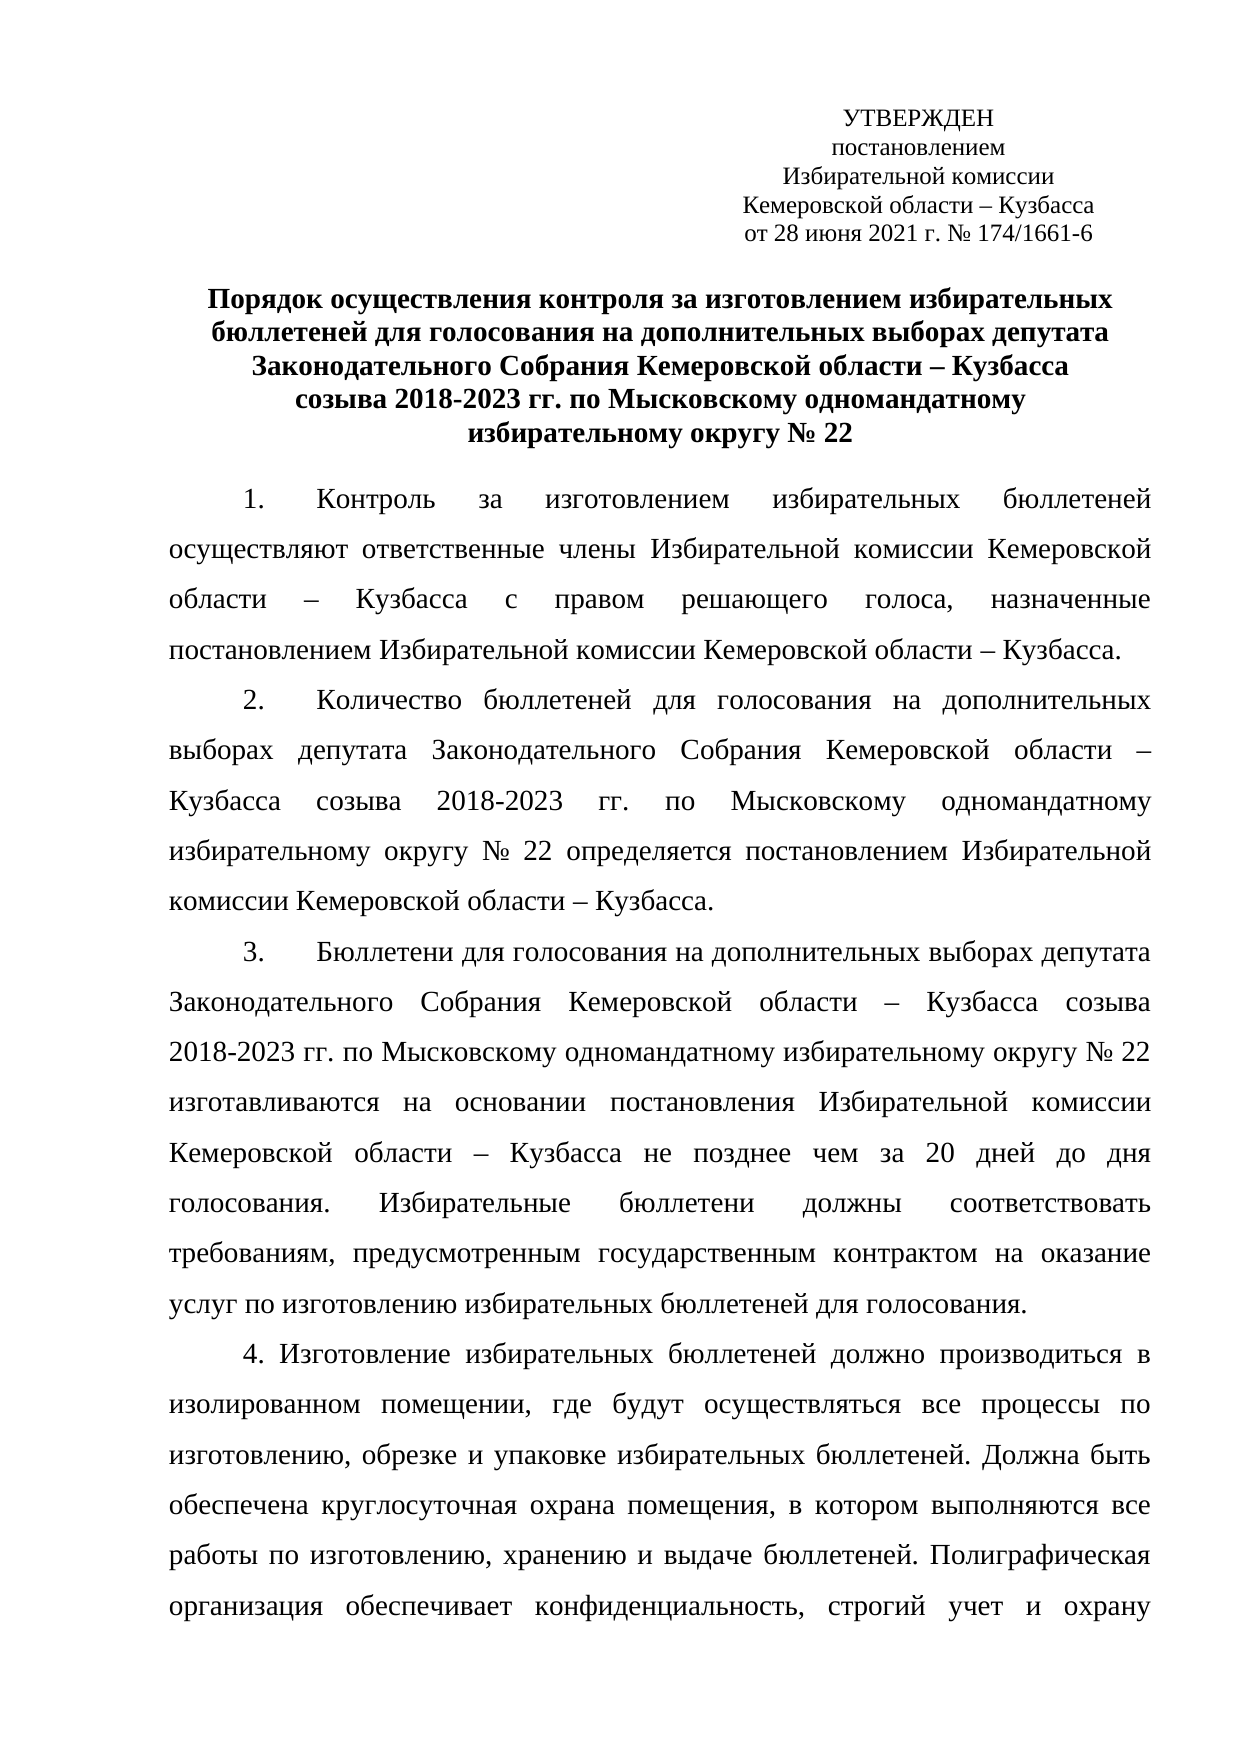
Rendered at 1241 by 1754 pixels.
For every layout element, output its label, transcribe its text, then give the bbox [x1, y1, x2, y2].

list Бюллетени для голосования на дополнительных выборах депутата Законодательного Собрания Кемеровской области – Кузбасса созыва 2018-2023 гг. по Мысковскому одномандатному избирательному округу № 22 изготавливаются на основании постановления Избирательной комиссии Кемеровской области – Кузбасса не позднее чем за 20 дней до дня голосования. Избирательные бюллетени должны соответствовать требованиям, предусмотренным государственным контрактом на оказание услуг по изготовлению избирательных бюллетеней для голосования. [169, 934, 1152, 1319]
table_header УТВЕРЖДЕН постановлением Избирательной комиссии Кемеровской области – Кузбасса от 28 июня 2021 г. № 174/1661-6 [674, 104, 1163, 281]
list Контроль за изготовлением избирательных бюллетеней осуществляют ответственные члены Избирательной комиссии Кемеровской области – Кузбасса с правом решающего голоса, назначенные постановлением Избирательной комиссии Кемеровской области – Кузбасса. [169, 481, 1152, 665]
list Количество бюллетеней для голосования на дополнительных выборах депутата Законодательного Собрания Кемеровской области – Кузбасса созыва 2018-2023 гг. по Мысковскому одномандатному избирательному округу № 22 определяется постановлением Избирательной комиссии Кемеровской области – Кузбасса. [169, 682, 1152, 917]
text созыва 2018-2023 гг. по Мысковскому одномандатному [608, 381, 1152, 415]
text избирательному округу № 22 [169, 415, 1152, 448]
text созыва 2018-2023 гг. по Мысковскому одномандатному [169, 381, 569, 415]
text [169, 1336, 1152, 1621]
text Порядок осуществления контроля за изготовлением избирательных бюллетеней для голосования на дополнительных выборах депутата Законодательного Собрания Кемеровской области – Кузбасса [169, 281, 1152, 381]
